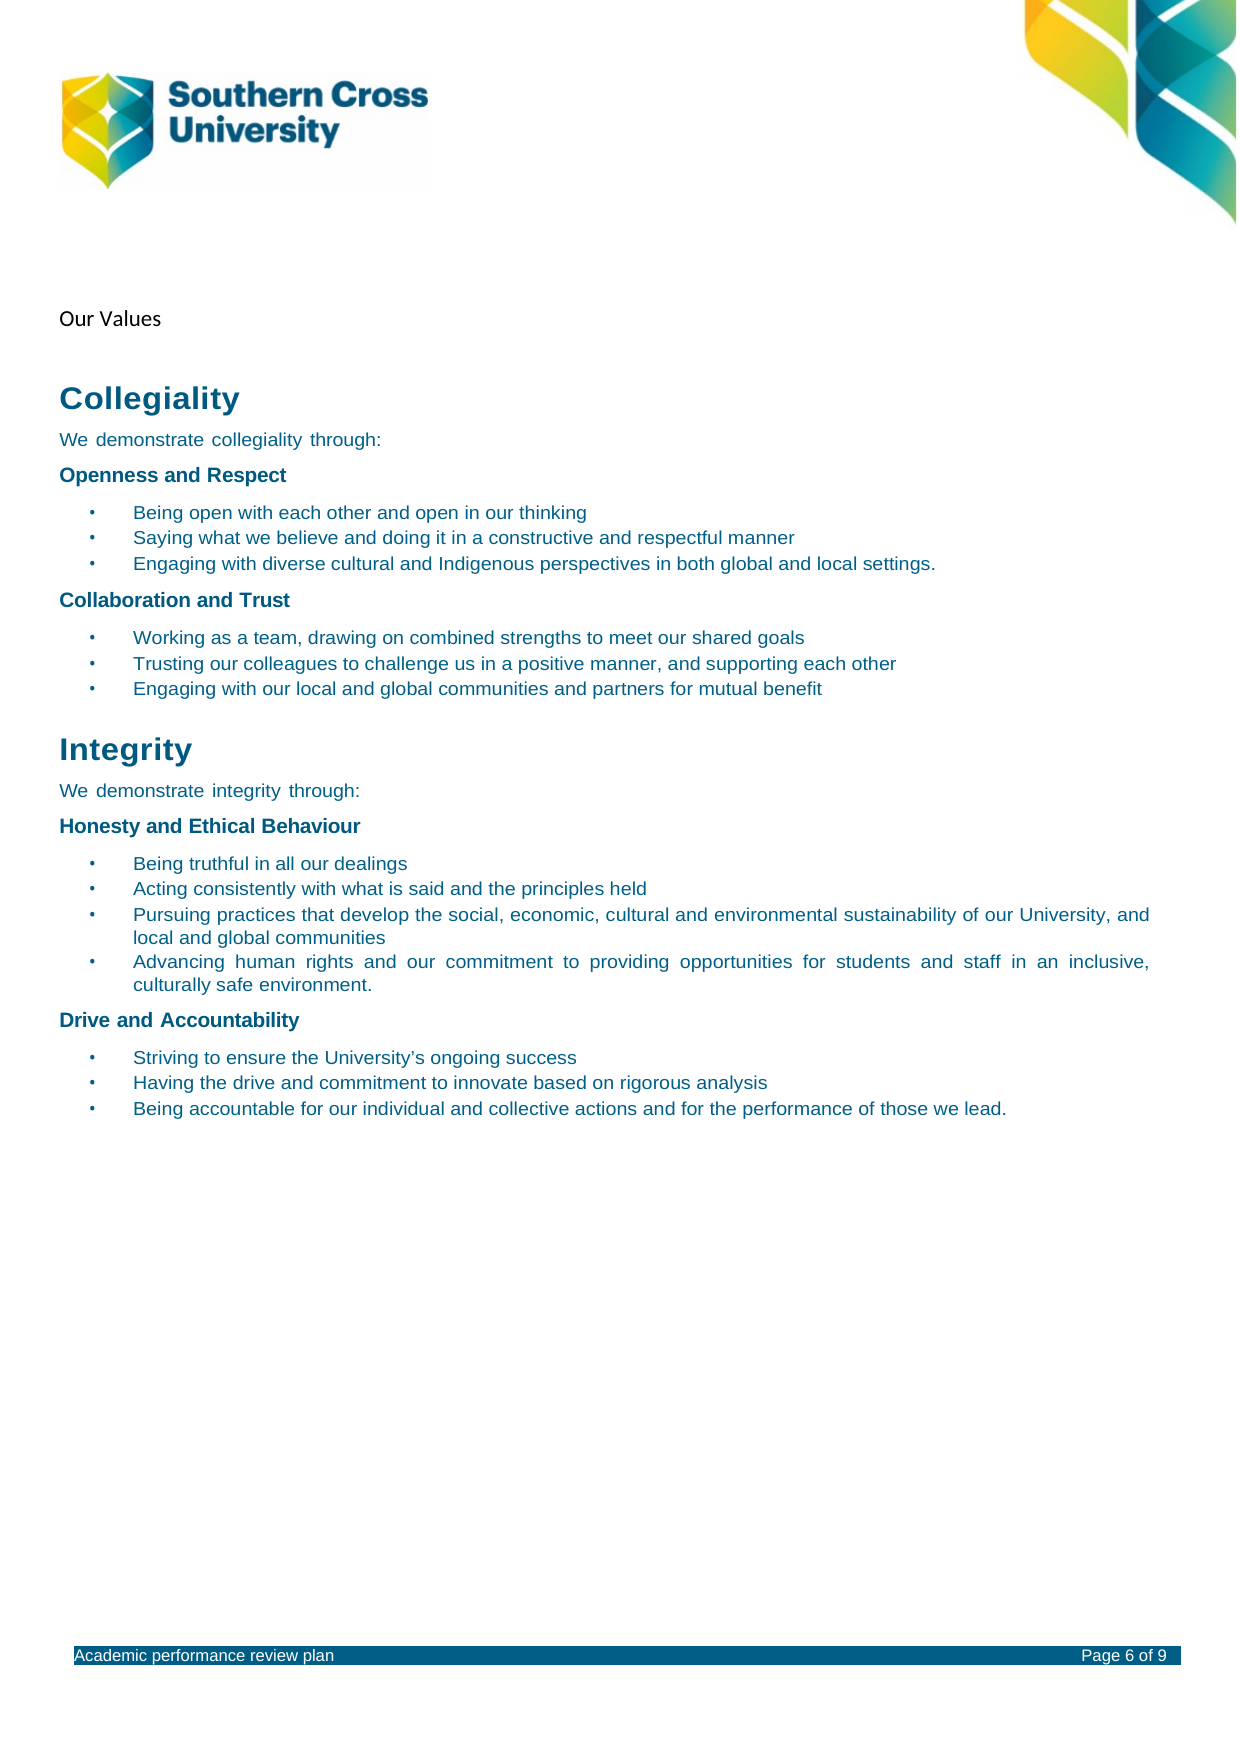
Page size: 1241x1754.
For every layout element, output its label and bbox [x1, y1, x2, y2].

picture [59, 72, 431, 191]
picture [1014, 0, 1237, 230]
